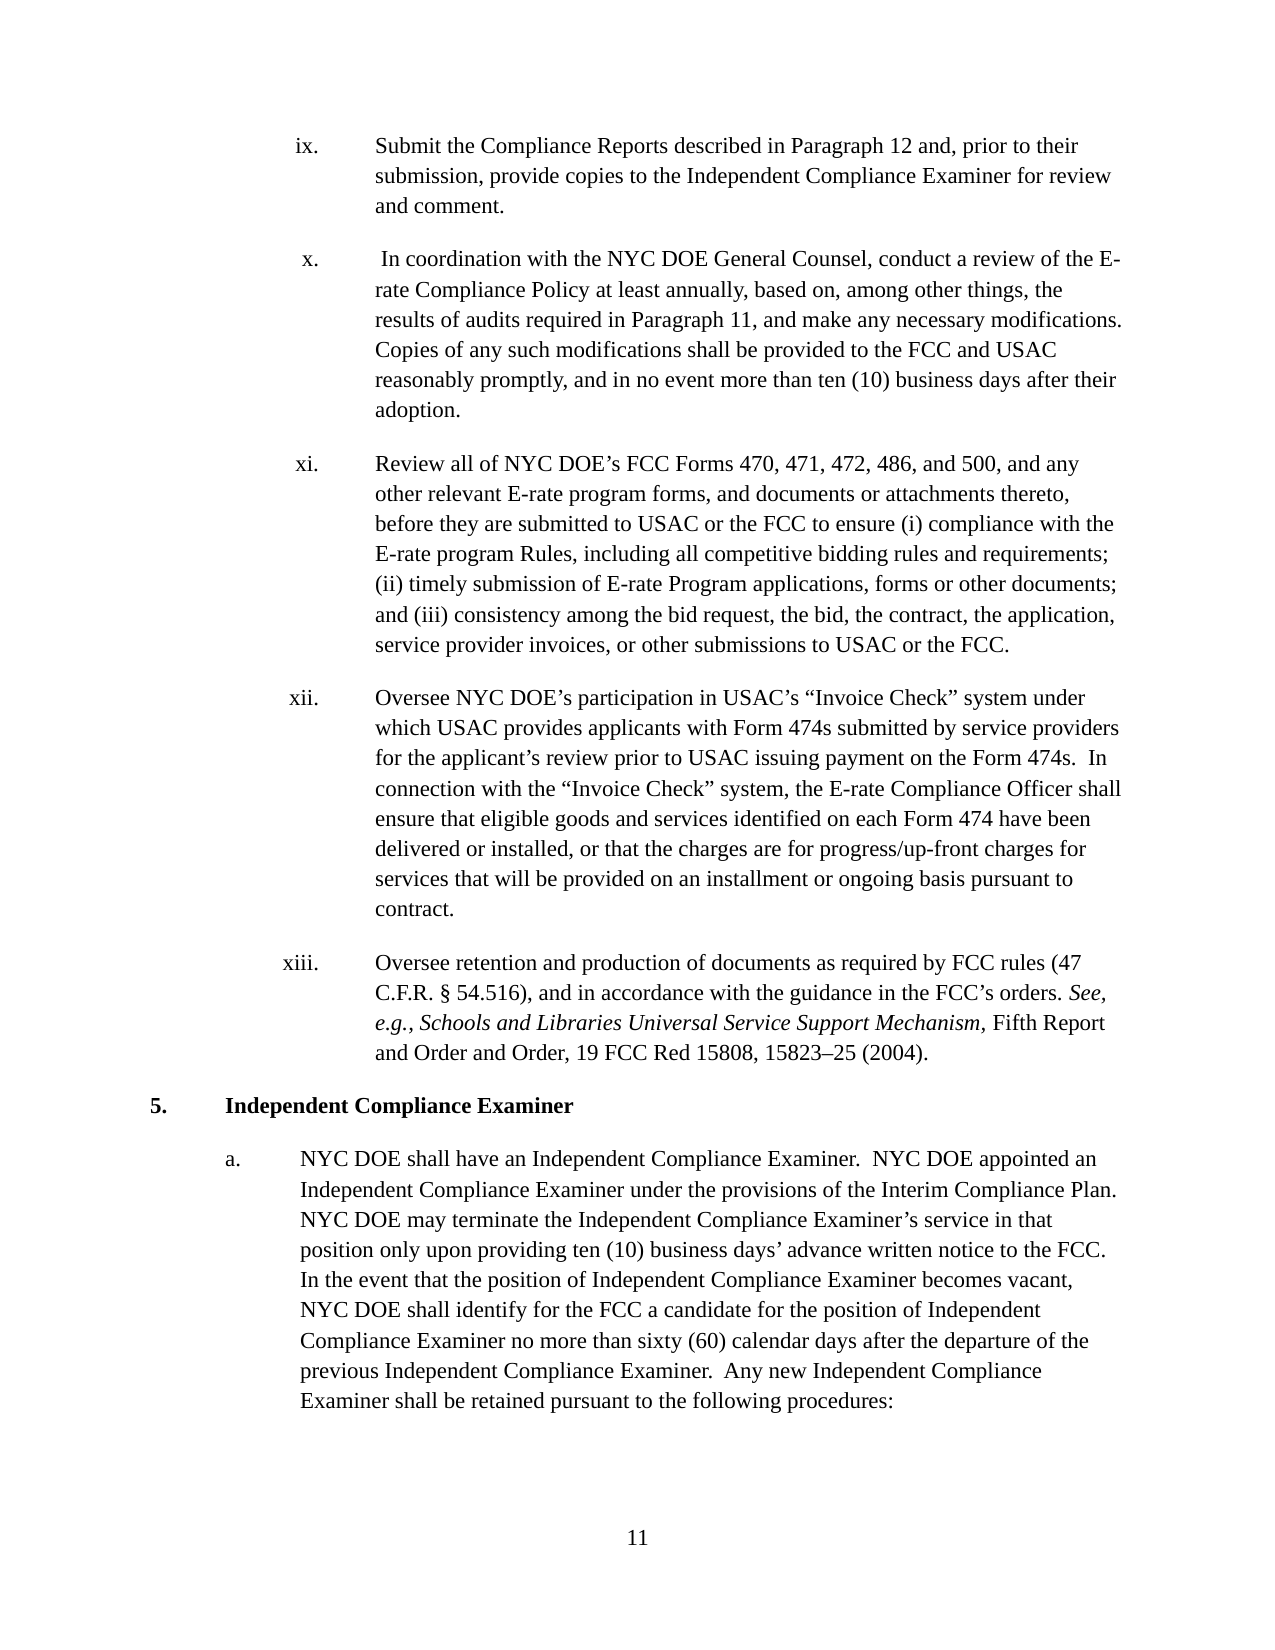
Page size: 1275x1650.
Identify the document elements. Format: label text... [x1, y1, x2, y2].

list In coordination with the NYC DOE General Counsel, conduct a review of the E-rate Compliance Policy at least annually, based on, among other things, the results of audits required in Paragraph 11, and make any necessary modifications. Copies of any such modifications shall be provided to the FCC and USAC reasonably promptly, and in no event more than ten (10) business days after their adoption. [319, 246, 1125, 423]
list Oversee NYC DOE’s participation in USAC’s “Invoice Check” system under which USAC provides applicants with Form 474s submitted by service providers for the applicant’s review prior to USAC issuing payment on the Form 474s. In connection with the “Invoice Check” system, the E-rate Compliance Officer shall ensure that eligible goods and services identified on each Form 474 have been delivered or installed, or that the charges are for progress/up-front charges for services that will be provided on an installment or ongoing basis pursuant to contract. [319, 684, 1125, 922]
list Review all of NYC DOE’s FCC Forms 470, 471, 472, 486, and 500, and any other relevant E-rate program forms, and documents or attachments thereto, before they are submitted to USAC or the FCC to ensure (i) compliance with the E-rate program Rules, including all competitive bidding rules and requirements; (ii) timely submission of E-rate Program applications, forms or other documents; and (iii) consistency among the bid request, the bid, the contract, the application, service provider invoices, or other submissions to USAC or the FCC. [319, 450, 1125, 657]
list Submit the Compliance Reports described in Paragraph 12 and, prior to their submission, provide copies to the Independent Compliance Examiner for review and comment. [319, 132, 1125, 219]
text 5. Independent Compliance Examiner [150, 1092, 1125, 1119]
list NYC DOE shall have an Independent Compliance Examiner. NYC DOE appointed an Independent Compliance Examiner under the provisions of the Interim Compliance Plan. NYC DOE may terminate the Independent Compliance Examiner’s service in that position only upon providing ten (10) business days’ advance written notice to the FCC. In the event that the position of Independent Compliance Examiner becomes vacant, NYC DOE shall identify for the FCC a candidate for the position of Independent Compliance Examiner no more than sixty (60) calendar days after the departure of the previous Independent Compliance Examiner. Any new Independent Compliance Examiner shall be retained pursuant to the following procedures: [225, 1146, 1125, 1413]
list Oversee retention and production of documents as required by FCC rules (47 C.F.R. § 54.516), and in accordance with the guidance in the FCC’s orders. See, e.g., Schools and Libraries Universal Service Support Mechanism, Fifth Report and Order and Order, 19 FCC Red 15808, 15823–25 (2004). [319, 949, 1125, 1066]
